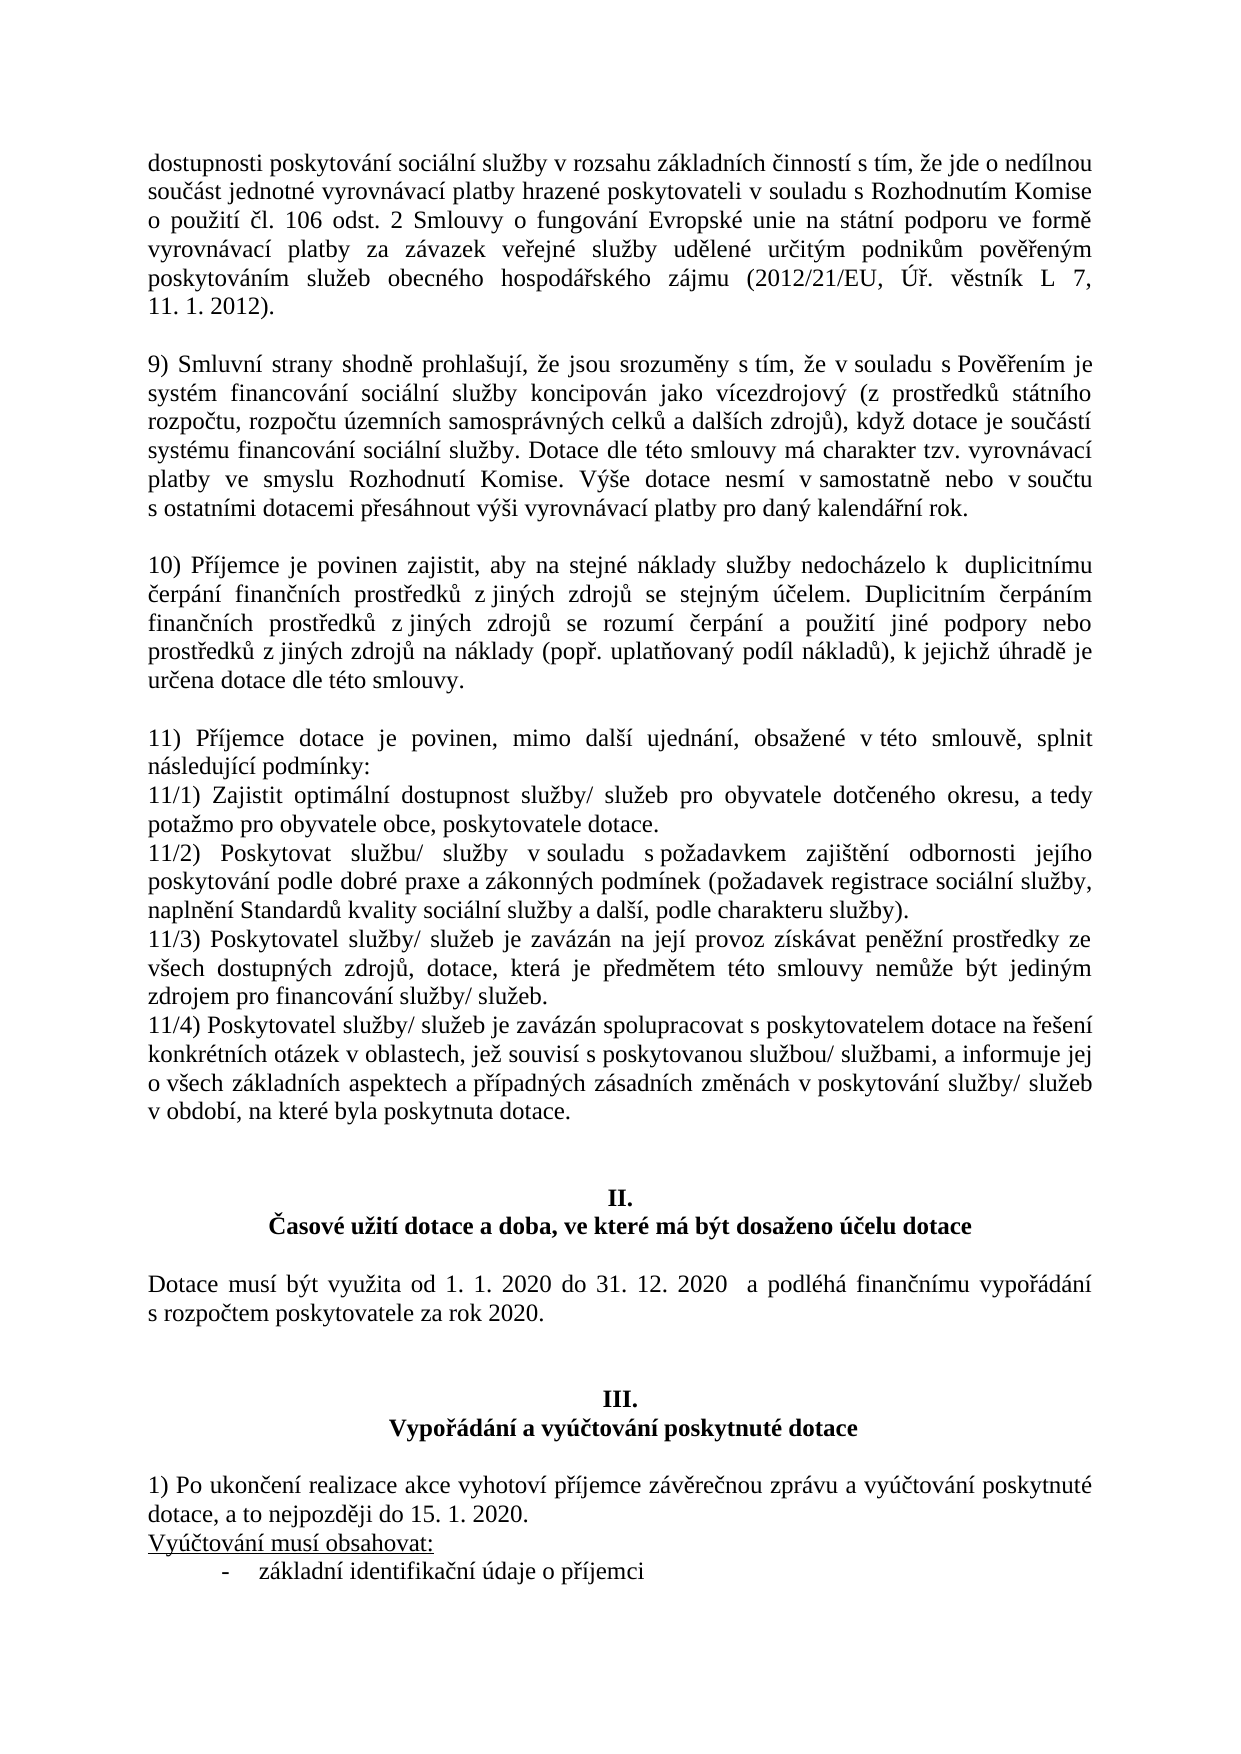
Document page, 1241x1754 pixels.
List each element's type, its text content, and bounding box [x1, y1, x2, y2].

text 9) Smluvní strany shodně prohlašují, že jsou srozuměny s tím, že v souladu s Pověřením je systém financování sociální služby koncipován jako vícezdrojový (z prostředků státního rozpočtu, rozpočtu územních samosprávných celků a dalších zdrojů), když dotace je součástí systému financování sociální služby. Dotace dle této smlouvy má charakter tzv. vyrovnávací platby ve smyslu Rozhodnutí Komise. Výše dotace nesmí v samostatně nebo v součtu s ostatními dotacemi přesáhnout výši vyrovnávací platby pro daný kalendářní rok. [148, 349, 1093, 521]
text 11/2) Poskytovat službu/ služby v souladu s požadavkem zajištění odbornosti jejího poskytování podle dobré praxe a zákonných podmínek (požadavek registrace sociální služby, naplnění Standardů kvality sociální služby a další, podle charakteru služby). [148, 838, 1093, 924]
text III. [148, 1384, 1093, 1413]
text Časové užití dotace a doba, ve které má být dosaženo účelu dotace [148, 1211, 1093, 1240]
text Dotace musí být využita od 1. 1. 2020 do 31. 12. 2020 a podléhá finančnímu vypořádání s rozpočtem poskytovatele za rok 2020. [148, 1269, 1093, 1326]
text 10) Příjemce je povinen zajistit, aby na stejné náklady služby nedocházelo k duplicitnímu čerpání finančních prostředků z jiných zdrojů se stejným účelem. Duplicitním čerpáním finančních prostředků z jiných zdrojů se rozumí čerpání a použití jiné podpory nebo prostředků z jiných zdrojů na náklady (popř. uplatňovaný podíl nákladů), k jejichž úhradě je určena dotace dle této smlouvy. [148, 550, 1093, 694]
text 11/4) Poskytovatel služby/ služeb je zavázán spolupracovat s poskytovatelem dotace na řešení konkrétních otázek v oblastech, jež souvisí s poskytovanou službou/ službami, a informuje jej o všech základních aspektech a případných zásadních změnách v poskytování služby/ služeb v období, na které byla poskytnuta dotace. [148, 1010, 1093, 1125]
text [148, 148, 1093, 320]
text Vypořádání a vyúčtování poskytnuté dotace [148, 1413, 1093, 1441]
text 11/3) Poskytovatel služby/ služeb je zavázán na její provoz získávat peněžní prostředky ze všech dostupných zdrojů, dotace, která je předmětem této smlouvy nemůže být jediným zdrojem pro financování služby/ služeb. [148, 924, 1093, 1010]
list základní identifikační údaje o příjemci [221, 1556, 1093, 1585]
text 11) Příjemce dotace je povinen, mimo další ujednání, obsažené v této smlouvě, splnit následující podmínky: [148, 723, 1093, 780]
text 1) Po ukončení realizace akce vyhotoví příjemce závěrečnou zprávu a vyúčtování poskytnuté dotace, a to nejpozději do 15. 1. 2020. [148, 1470, 1093, 1528]
text II. [148, 1183, 1093, 1211]
text Vyúčtování musí obsahovat: [148, 1528, 1093, 1556]
text 11/1) Zajistit optimální dostupnost služby/ služeb pro obyvatele dotčeného okresu, a tedy potažmo pro obyvatele obce, poskytovatele dotace. [148, 780, 1093, 838]
